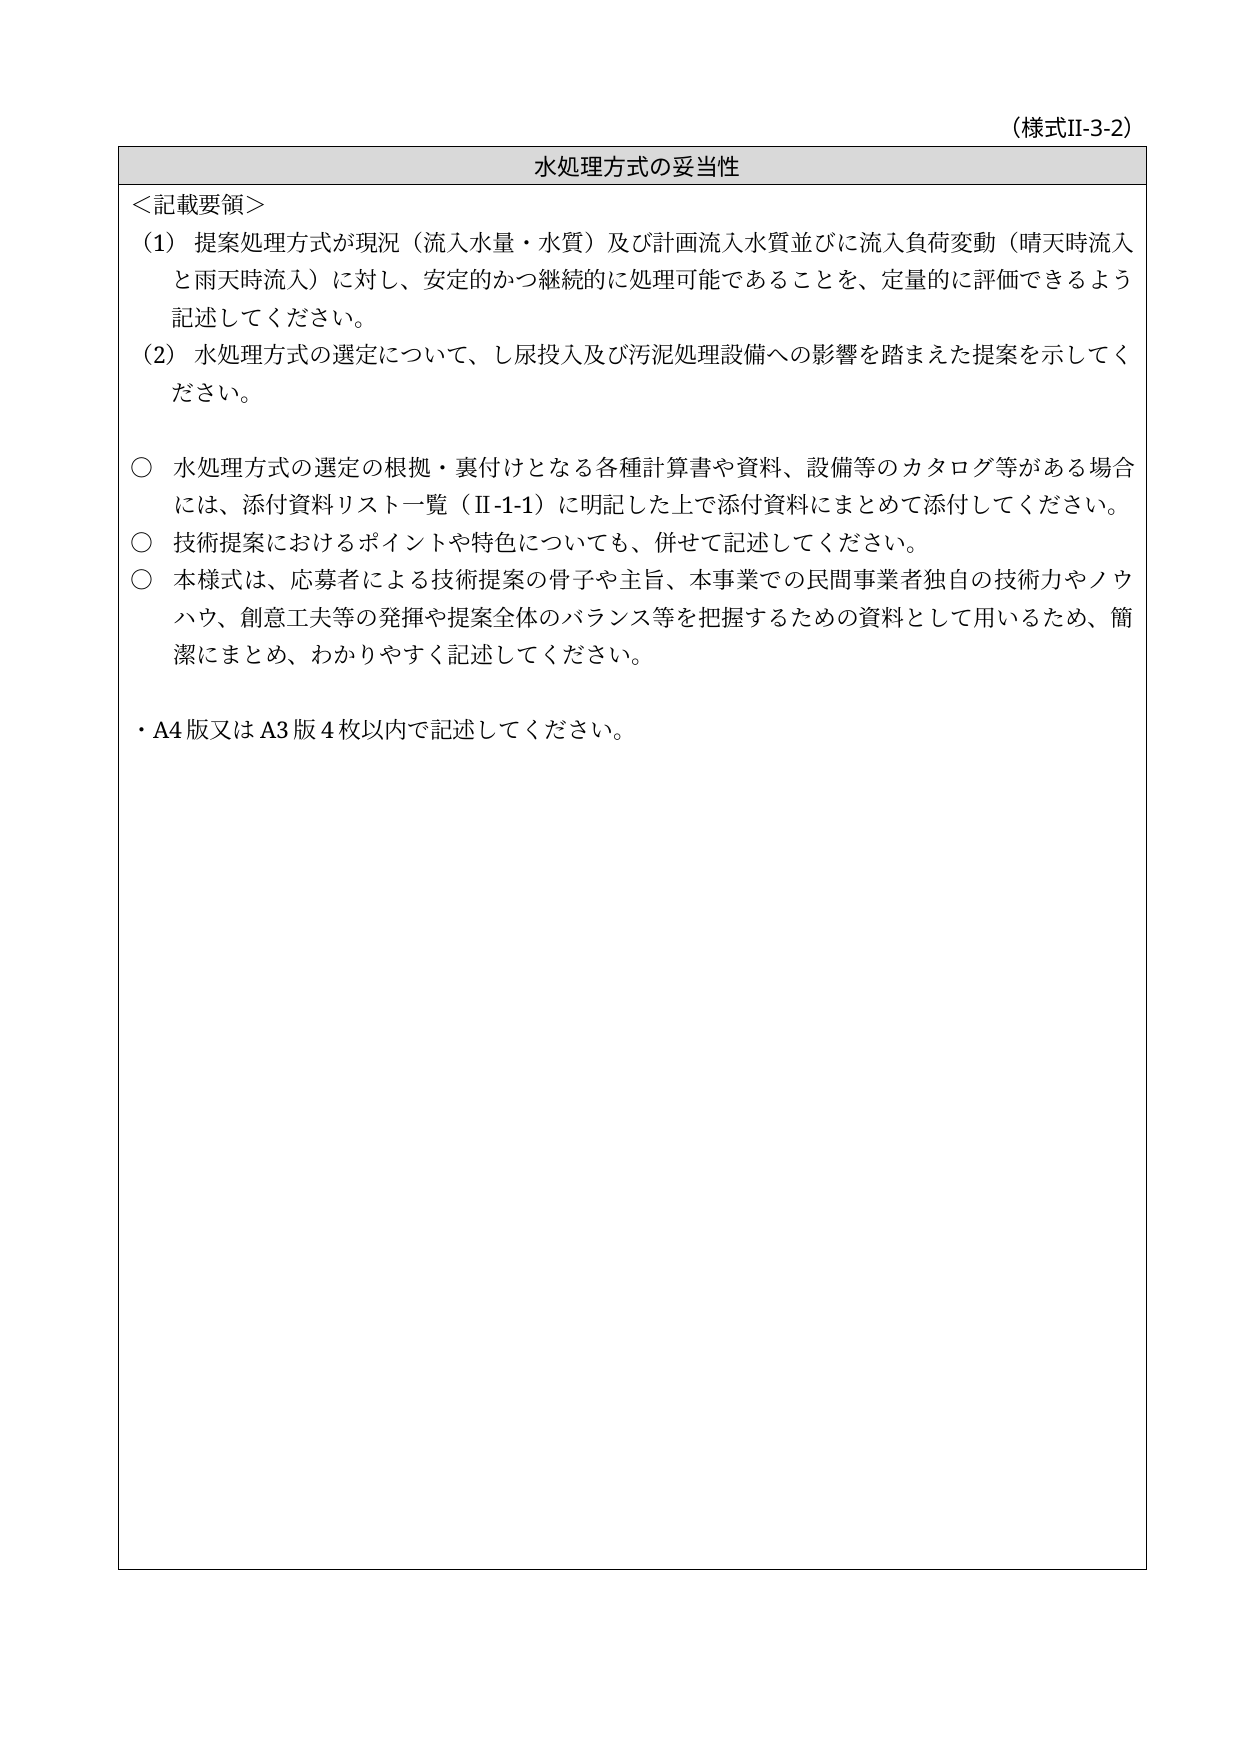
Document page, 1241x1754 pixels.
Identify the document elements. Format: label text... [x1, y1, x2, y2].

table_cell ＜記載要領＞ 提案処理方式が現況（流入水量・水質）及び計画流入水質並びに流入負荷変動（晴天時流入と雨天時流入）に対し、安定的かつ継続的に処理可能であることを、定量的に評価できるよう記述してください。 水処理方式の選定について、し尿投入及び汚泥処理設備への影響を踏まえた提案を示してください。 水処理方式の選定の根拠・裏付けとなる各種計算書や資料、設備等のカタログ等がある場合には、添付資料リスト一覧（Ⅱ-1-1）に明記した上で添付資料にまとめて添付してください。 技術提案におけるポイントや特色についても、併せて記述してください。 本様式は、応募者による技術提案の骨子や主旨、本事業での民間事業者独自の技術力やノウハウ、創意工夫等の発揮や提案全体のバランス等を把握するための資料として用いるため、簡潔にまとめ、わかりやすく記述してください。 ・A4版又はA3版4枚以内で記述してください。 [119, 185, 1146, 1569]
table_header 水処理方式の妥当性 [119, 147, 1146, 184]
